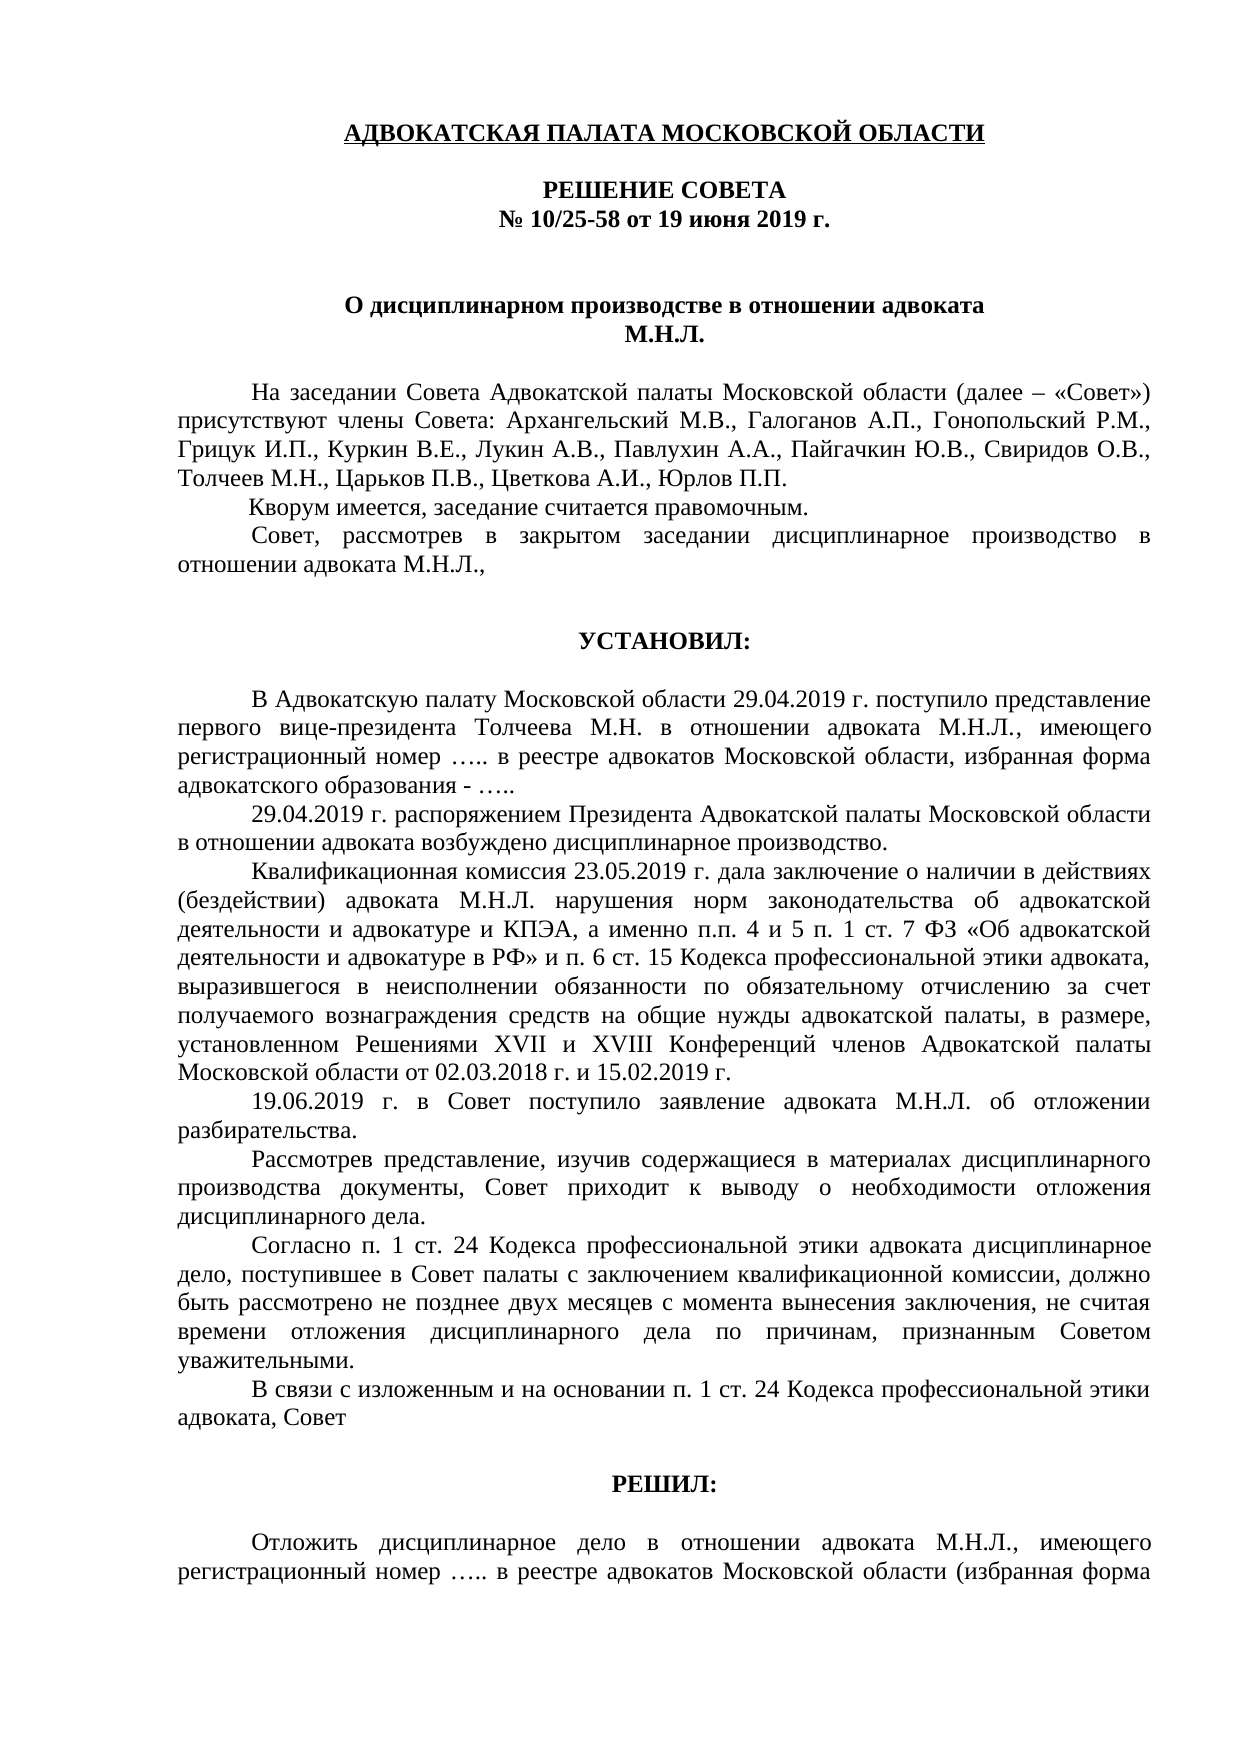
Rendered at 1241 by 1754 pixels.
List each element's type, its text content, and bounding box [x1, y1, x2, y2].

subtitle Решение СОВЕТА [177, 176, 1152, 204]
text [177, 1527, 1152, 1584]
text М.Н.Л. [177, 319, 1152, 348]
text Согласно п. 1 ст. 24 Кодекса профессиональной этики адвоката дисциплинарное дело, поступившее в Совет палаты с заключением квалификационной комиссии, должно быть рассмотрено не позднее двух месяцев с момента вынесения заключения, не считая времени отложения дисциплинарного дела по причинам, признанным Советом уважительными. [177, 1230, 1152, 1374]
text В Адвокатскую палату Московской области 29.04.2019 г. поступило представление первого вице-президента Толчеева М.Н. в отношении адвоката М.Н.Л., имеющего регистрационный номер ….. в реестре адвокатов Московской области, избранная форма адвокатского образования - ….. [177, 684, 1152, 799]
text 29.04.2019 г. распоряжением Президента Адвокатской палаты Московской области в отношении адвоката возбуждено дисциплинарное производство. [177, 799, 1152, 856]
text Рассмотрев представление, изучив содержащиеся в материалах дисциплинарного производства документы, Совет приходит к выводу о необходимости отложения дисциплинарного дела. [177, 1144, 1152, 1230]
text Квалификационная комиссия 23.05.2019 г. дала заключение о наличии в действиях (бездействии) адвоката М.Н.Л. нарушения норм законодательства об адвокатской деятельности и адвокатуре и КПЭА, а именно п.п. 4 и 5 п. 1 ст. 7 ФЗ «Об адвокатской деятельности и адвокатуре в РФ» и п. 6 ст. 15 Кодекса профессиональной этики адвоката, выразившегося в неисполнении обязанности по обязательному отчислению за счет получаемого вознаграждения средств на общие нужды адвокатской палаты, в размере, установленном Решениями XVII и XVIII Конференций членов Адвокатской палаты Московской области от 02.03.2018 г. и 15.02.2019 г. [177, 856, 1152, 1086]
text 19.06.2019 г. в Совет поступило заявление адвоката М.Н.Л. об отложении разбирательства. [177, 1086, 1152, 1144]
text УСТАНОВИЛ: [177, 626, 1152, 655]
text адвокатская палата московской области [177, 118, 1152, 147]
text Кворум имеется, заседание считается правомочным. [177, 492, 1152, 521]
text № 10/25-58 от 19 июня 2019 г. [177, 204, 1152, 233]
text РЕШИЛ: [177, 1469, 1152, 1498]
text В связи с изложенным и на основании п. 1 ст. 24 Кодекса профессиональной этики адвоката, Совет [177, 1374, 1152, 1431]
text О дисциплинарном производстве в отношении адвоката [177, 291, 1152, 319]
text На заседании Совета Адвокатской палаты Московской области (далее – «Совет») присутствуют члены Совета: Архангельский М.В., Галоганов А.П., Гонопольский Р.М., Грицук И.П., Куркин В.Е., Лукин А.В., Павлухин А.А., Пайгачкин Ю.В., Свиридов О.В., Толчеев М.Н., Царьков П.В., Цветкова А.И., Юрлов П.П. [177, 377, 1152, 492]
text Совет, рассмотрев в закрытом заседании дисциплинарное производство в отношении адвоката М.Н.Л., [177, 521, 1152, 578]
